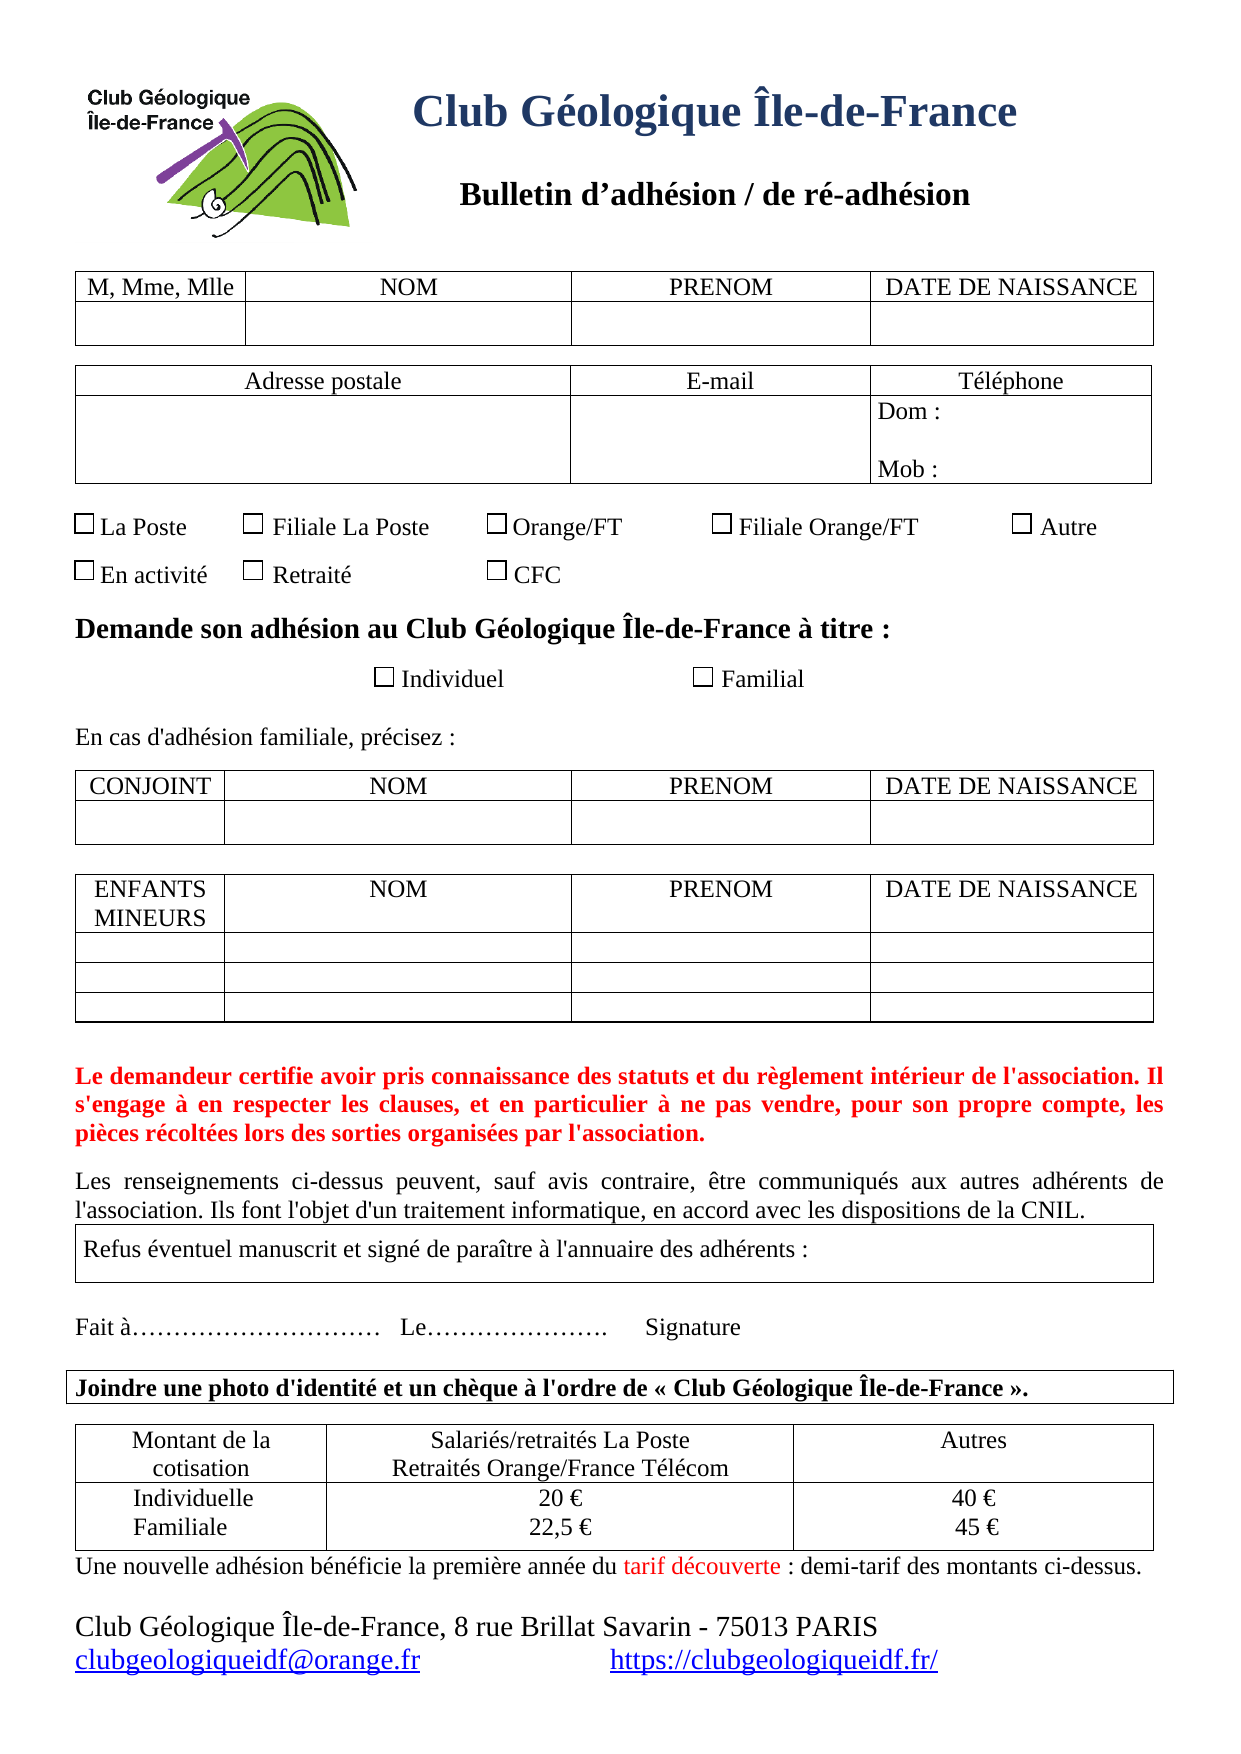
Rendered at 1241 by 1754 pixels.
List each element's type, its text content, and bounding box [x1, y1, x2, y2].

table_cell [76, 963, 224, 992]
table_header Autres [794, 1425, 1153, 1482]
table_cell [572, 933, 870, 962]
table_cell [246, 302, 571, 345]
text Individuel Familial [370, 664, 1165, 693]
table_cell [871, 963, 1153, 992]
table_cell [225, 963, 571, 992]
text Demande son adhésion au Club Géologique Île-de-France à titre : [75, 612, 1165, 645]
table_header NOM [246, 272, 571, 301]
table_cell [871, 933, 1153, 962]
table_header PRENOM [572, 875, 870, 932]
table_cell [572, 801, 870, 844]
table_cell [76, 801, 224, 844]
table_cell [76, 993, 224, 1021]
table_cell [572, 963, 870, 992]
table_header Téléphone [871, 366, 1151, 395]
table_cell [76, 302, 245, 345]
table_cell [871, 801, 1153, 844]
table_header NOM [225, 875, 571, 932]
table_header M, Mme, Mlle [76, 272, 245, 301]
table_cell [225, 801, 571, 844]
text La Poste Filiale La Poste Orange/FT Filiale Orange/FT Autre [75, 512, 1165, 541]
text Club Géologique Île-de-France, 8 rue Brillat Savarin - 75013 PARIS [75, 1609, 1165, 1642]
text Une nouvelle adhésion bénéficie la première année du tarif découverte : demi-tarif des montants ci-dessus. [75, 1551, 1165, 1580]
table_cell [571, 396, 870, 482]
table_header DATE DE NAISSANCE [871, 771, 1153, 799]
table_cell [76, 396, 570, 482]
picture [75, 75, 373, 243]
table_cell [76, 933, 224, 962]
text Les renseignements ci-dessus peuvent, sauf avis contraire, être communiqués aux autres adhérents de l'association. Ils font l'objet d'un traitement informatique, en accord avec les dispositions de la CNIL. [75, 1166, 1165, 1224]
table_cell [572, 993, 870, 1021]
table_header Salariés/retraités La Poste Retraités Orange/France Télécom [327, 1425, 793, 1482]
table_cell 40 € 45 € [794, 1483, 1153, 1550]
table_header NOM [225, 771, 571, 799]
table_header E-mail [571, 366, 870, 395]
table_cell [225, 993, 571, 1021]
table_header ENFANTS MINEURS [76, 875, 224, 932]
text Joindre une photo d'identité et un chèque à l'ordre de « Club Géologique Île-de-France ». [67, 1371, 1173, 1403]
table_header Adresse postale [76, 366, 570, 395]
table_header Montant de la cotisation [76, 1425, 326, 1482]
text En cas d'adhésion familiale, précisez : [75, 722, 1165, 751]
table_cell [871, 993, 1153, 1021]
table_header DATE DE NAISSANCE [871, 875, 1153, 932]
table_cell 20 € 22,5 € [327, 1483, 793, 1550]
table_cell [572, 302, 870, 345]
table_header Refus éventuel manuscrit et signé de paraître à l'annuaire des adhérents : [76, 1225, 1153, 1282]
text clubgeologiqueidf@orange.fr https://clubgeologiqueidf.fr/ [75, 1642, 1165, 1676]
table_cell Individuelle Familiale [76, 1483, 326, 1550]
text Le demandeur certifie avoir pris connaissance des statuts et du règlement intérieur de l'association. Il s'engage à en respecter les clauses, et en particulier à ne pas vendre, pour son propre compte, les pièces récoltées lors des sorties organisées par l'association. [75, 1061, 1165, 1147]
table_header PRENOM [572, 771, 870, 799]
table_cell [871, 302, 1153, 345]
table_header CONJOINT [76, 771, 224, 799]
text En activité Retraité CFC [75, 560, 1165, 589]
table_cell [225, 933, 571, 962]
table_cell Dom : Mob : [871, 396, 1151, 482]
text Fait à………………………… Le…………………. Signature [75, 1312, 1165, 1341]
table_header DATE DE NAISSANCE [871, 272, 1153, 301]
table_header PRENOM [572, 272, 870, 301]
